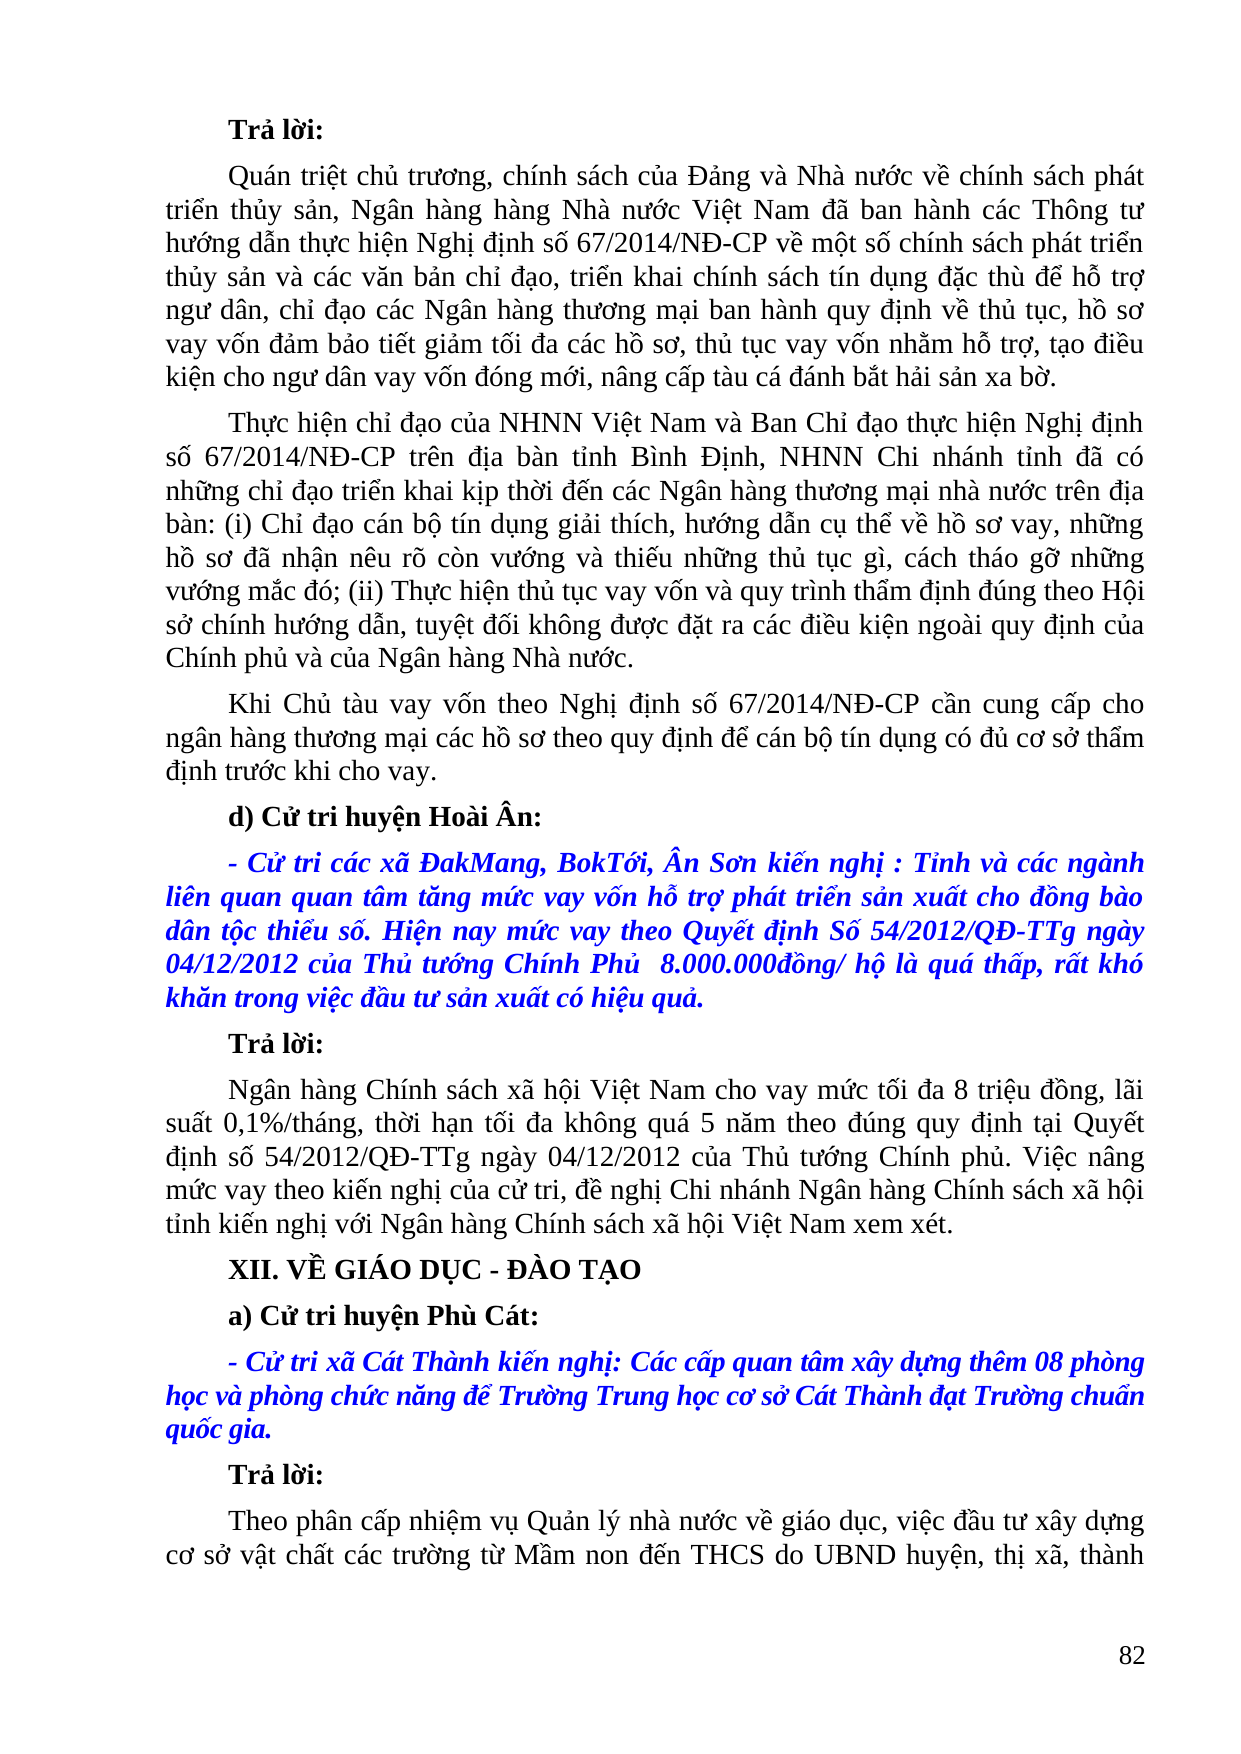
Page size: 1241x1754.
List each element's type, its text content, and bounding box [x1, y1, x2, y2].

text Trả lời: [165, 1457, 1146, 1491]
text - Cử tri các xã ĐakMang, BokTới, Ân Sơn kiến nghị : Tỉnh và các ngành liên quan quan tâm tăng mức vay vốn hỗ trợ phát triển sản xuất cho đồng bào dân tộc thiểu số. Hiện nay mức vay theo Quyết định Số 54/2012/QĐ-TTg ngày 04/12/2012 của Thủ tướng Chính Phủ 8.000.000đồng/ hộ là quá thấp, rất khó khăn trong việc đầu tư sản xuất có hiệu quả. [165, 846, 1146, 1013]
text - Cử tri xã Cát Thành kiến nghị: Các cấp quan tâm xây dựng thêm 08 phòng học và phòng chức năng để Trường Trung học cơ sở Cát Thành đạt Trường chuẩn quốc gia. [165, 1344, 1146, 1445]
text Trả lời: [165, 112, 1146, 146]
text Khi Chủ tàu vay vốn theo Nghị định số 67/2014/NĐ-CP cần cung cấp cho ngân hàng thương mại các hồ sơ theo quy định để cán bộ tín dụng có đủ cơ sở thẩm định trước khi cho vay. [165, 686, 1146, 787]
text a) Cử tri huyện Phù Cát: [165, 1298, 1146, 1332]
text Ngân hàng Chính sách xã hội Việt Nam cho vay mức tối đa 8 triệu đồng, lãi suất 0,1%/tháng, thời hạn tối đa không quá 5 năm theo đúng quy định tại Quyết định số 54/2012/QĐ-TTg ngày 04/12/2012 của Thủ tướng Chính phủ. Việc nâng mức vay theo kiến nghị của cử tri, đề nghị Chi nhánh Ngân hàng Chính sách xã hội tỉnh kiến nghị với Ngân hàng Chính sách xã hội Việt Nam xem xét. [165, 1072, 1146, 1239]
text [165, 1503, 1146, 1570]
text Thực hiện chỉ đạo của NHNN Việt Nam và Ban Chỉ đạo thực hiện Nghị định số 67/2014/NĐ-CP trên địa bàn tỉnh Bình Định, NHNN Chi nhánh tỉnh đã có những chỉ đạo triển khai kịp thời đến các Ngân hàng thương mại nhà nước trên địa bàn: (i) Chỉ đạo cán bộ tín dụng giải thích, hướng dẫn cụ thể về hồ sơ vay, những hồ sơ đã nhận nêu rõ còn vướng và thiếu những thủ tục gì, cách tháo gỡ những vướng mắc đó; (ii) Thực hiện thủ tục vay vốn và quy trình thẩm định đúng theo Hội sở chính hướng dẫn, tuyệt đối không được đặt ra các điều kiện ngoài quy định của Chính phủ và của Ngân hàng Nhà nước. [165, 406, 1146, 674]
text Trả lời: [165, 1026, 1146, 1059]
text Quán triệt chủ trương, chính sách của Đảng và Nhà nước về chính sách phát triển thủy sản, Ngân hàng hàng Nhà nước Việt Nam đã ban hành các Thông tư hướng dẫn thực hiện Nghị định số 67/2014/NĐ-CP về một số chính sách phát triển thủy sản và các văn bản chỉ đạo, triển khai chính sách tín dụng đặc thù để hỗ trợ ngư dân, chỉ đạo các Ngân hàng thương mại ban hành quy định về thủ tục, hồ sơ vay vốn đảm bảo tiết giảm tối đa các hồ sơ, thủ tục vay vốn nhằm hỗ trợ, tạo điều kiện cho ngư dân vay vốn đóng mới, nâng cấp tàu cá đánh bắt hải sản xa bờ. [165, 158, 1146, 393]
text XII. VỀ GIÁO DỤC - ĐÀO TẠO [165, 1252, 1146, 1286]
text d) Cử tri huyện Hoài Ân: [165, 799, 1146, 833]
